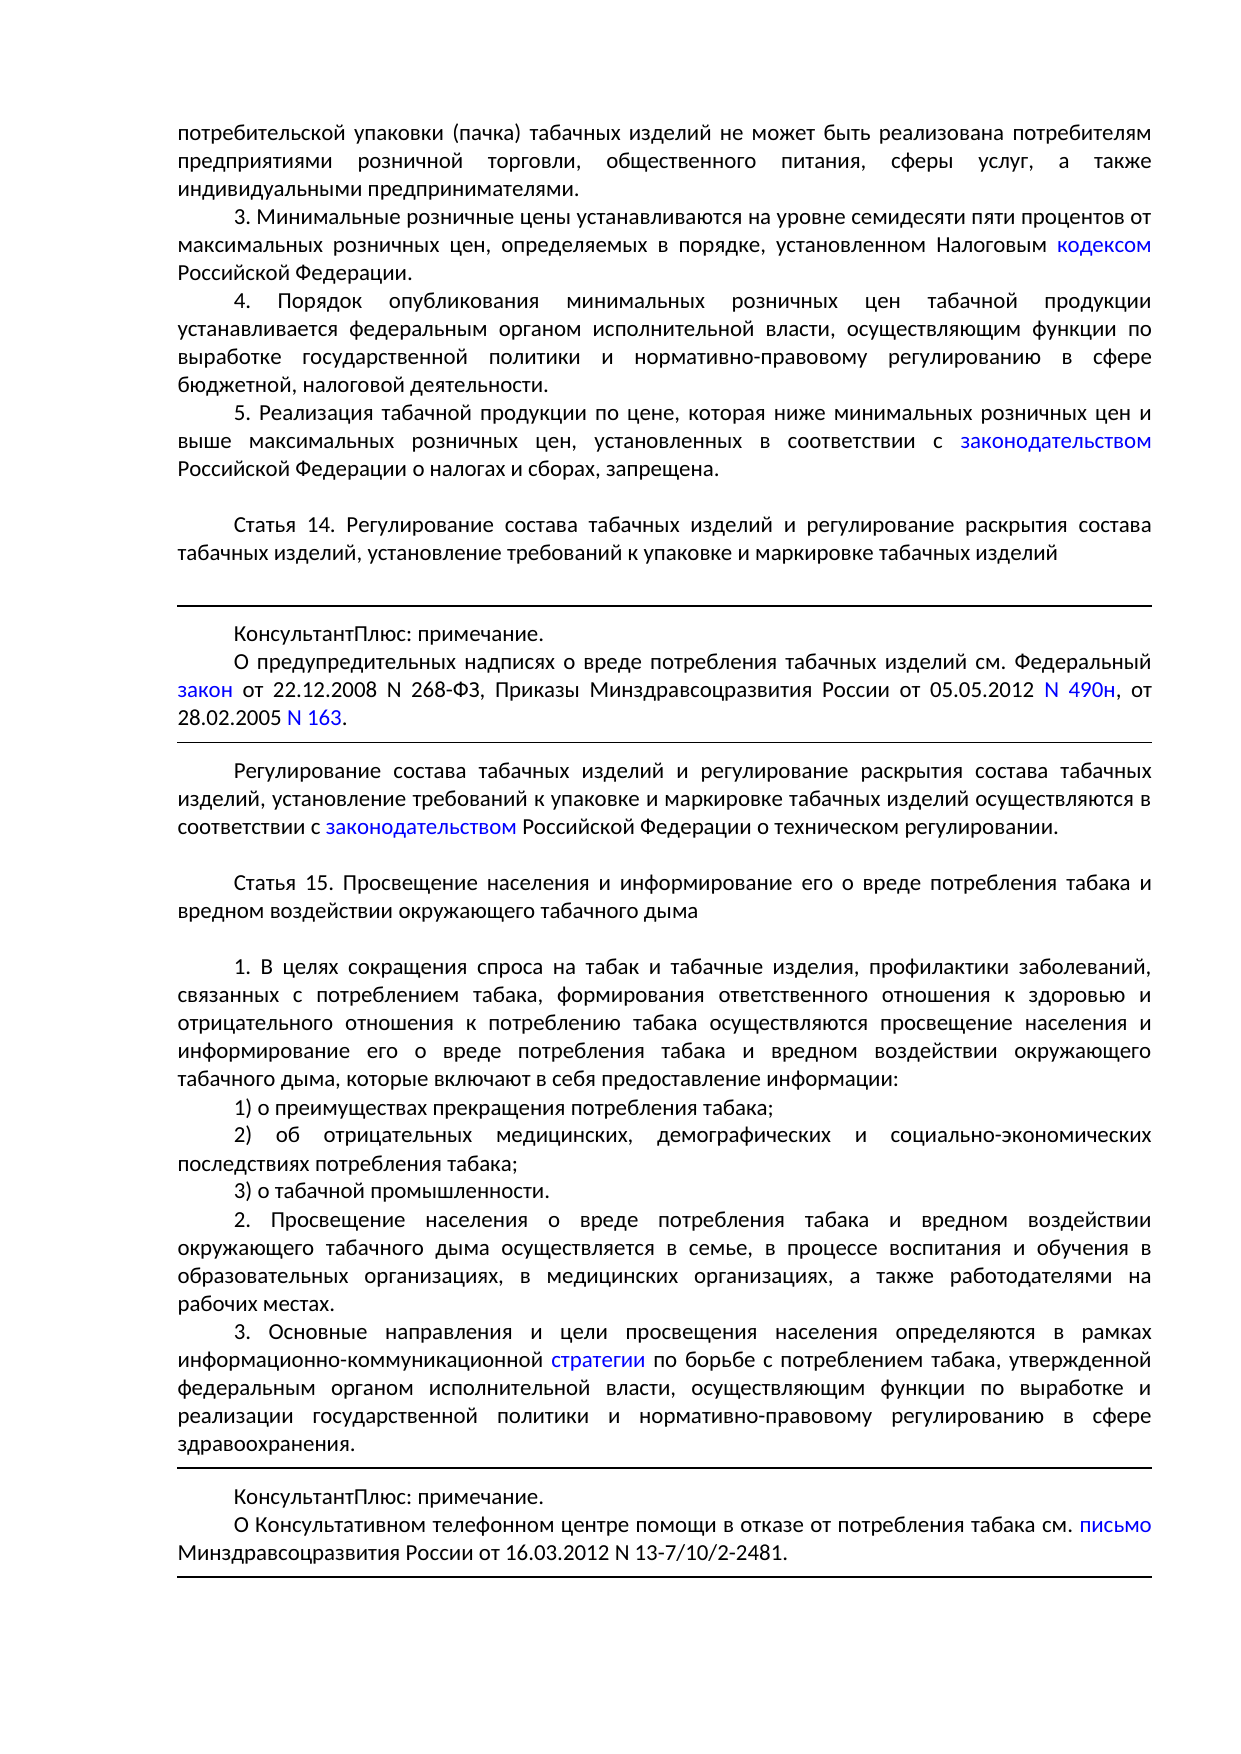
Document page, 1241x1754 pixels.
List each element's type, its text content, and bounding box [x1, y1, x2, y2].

text 2) об отрицательных медицинских, демографических и социально-экономических последствиях потребления табака; [177, 1121, 1152, 1177]
text 4. Порядок опубликования минимальных розничных цен табачной продукции устанавливается федеральным органом исполнительной власти, осуществляющим функции по выработке государственной политики и нормативно-правовому регулированию в сфере бюджетной, налоговой деятельности. [177, 286, 1152, 398]
text 5. Реализация табачной продукции по цене, которая ниже минимальных розничных цен и выше максимальных розничных цен, установленных в соответствии с законодательством Российской Федерации о налогах и сборах, запрещена. [177, 398, 1152, 482]
text КонсультантПлюс: примечание. [177, 1482, 1152, 1510]
text Статья 15. Просвещение населения и информирование его о вреде потребления табака и вредном воздействии окружающего табачного дыма [177, 868, 1152, 924]
text Регулирование состава табачных изделий и регулирование раскрытия состава табачных изделий, установление требований к упаковке и маркировке табачных изделий осуществляются в соответствии с законодательством Российской Федерации о техническом регулировании. [177, 756, 1152, 840]
text 3) о табачной промышленности. [177, 1177, 1152, 1205]
text О предупредительных надписях о вреде потребления табачных изделий см. Федеральный закон от 22.12.2008 N 268-ФЗ, Приказы Минздравсоцразвития России от 05.05.2012 N 490н, от 28.02.2005 N 163. [177, 647, 1152, 731]
text 2. Просвещение населения о вреде потребления табака и вредном воздействии окружающего табачного дыма осуществляется в семье, в процессе воспитания и обучения в образовательных организациях, в медицинских организациях, а также работодателями на рабочих местах. [177, 1205, 1152, 1317]
text 3. Минимальные розничные цены устанавливаются на уровне семидесяти пяти процентов от максимальных розничных цен, определяемых в порядке, установленном Налоговым кодексом Российской Федерации. [177, 202, 1152, 286]
text 1) о преимуществах прекращения потребления табака; [177, 1093, 1152, 1121]
text КонсультантПлюс: примечание. [177, 619, 1152, 647]
text 1. В целях сокращения спроса на табак и табачные изделия, профилактики заболеваний, связанных с потреблением табака, формирования ответственного отношения к здоровью и отрицательного отношения к потреблению табака осуществляются просвещение населения и информирование его о вреде потребления табака и вредном воздействии окружающего табачного дыма, которые включают в себя предоставление информации: [177, 952, 1152, 1093]
text Статья 14. Регулирование состава табачных изделий и регулирование раскрытия состава табачных изделий, установление требований к упаковке и маркировке табачных изделий [177, 510, 1152, 566]
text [177, 118, 1152, 202]
text О Консультативном телефонном центре помощи в отказе от потребления табака см. письмо Минздравсоцразвития России от 16.03.2012 N 13-7/10/2-2481. [177, 1510, 1152, 1566]
text 3. Основные направления и цели просвещения населения определяются в рамках информационно-коммуникационной стратегии по борьбе с потреблением табака, утвержденной федеральным органом исполнительной власти, осуществляющим функции по выработке и реализации государственной политики и нормативно-правовому регулированию в сфере здравоохранения. [177, 1317, 1152, 1457]
